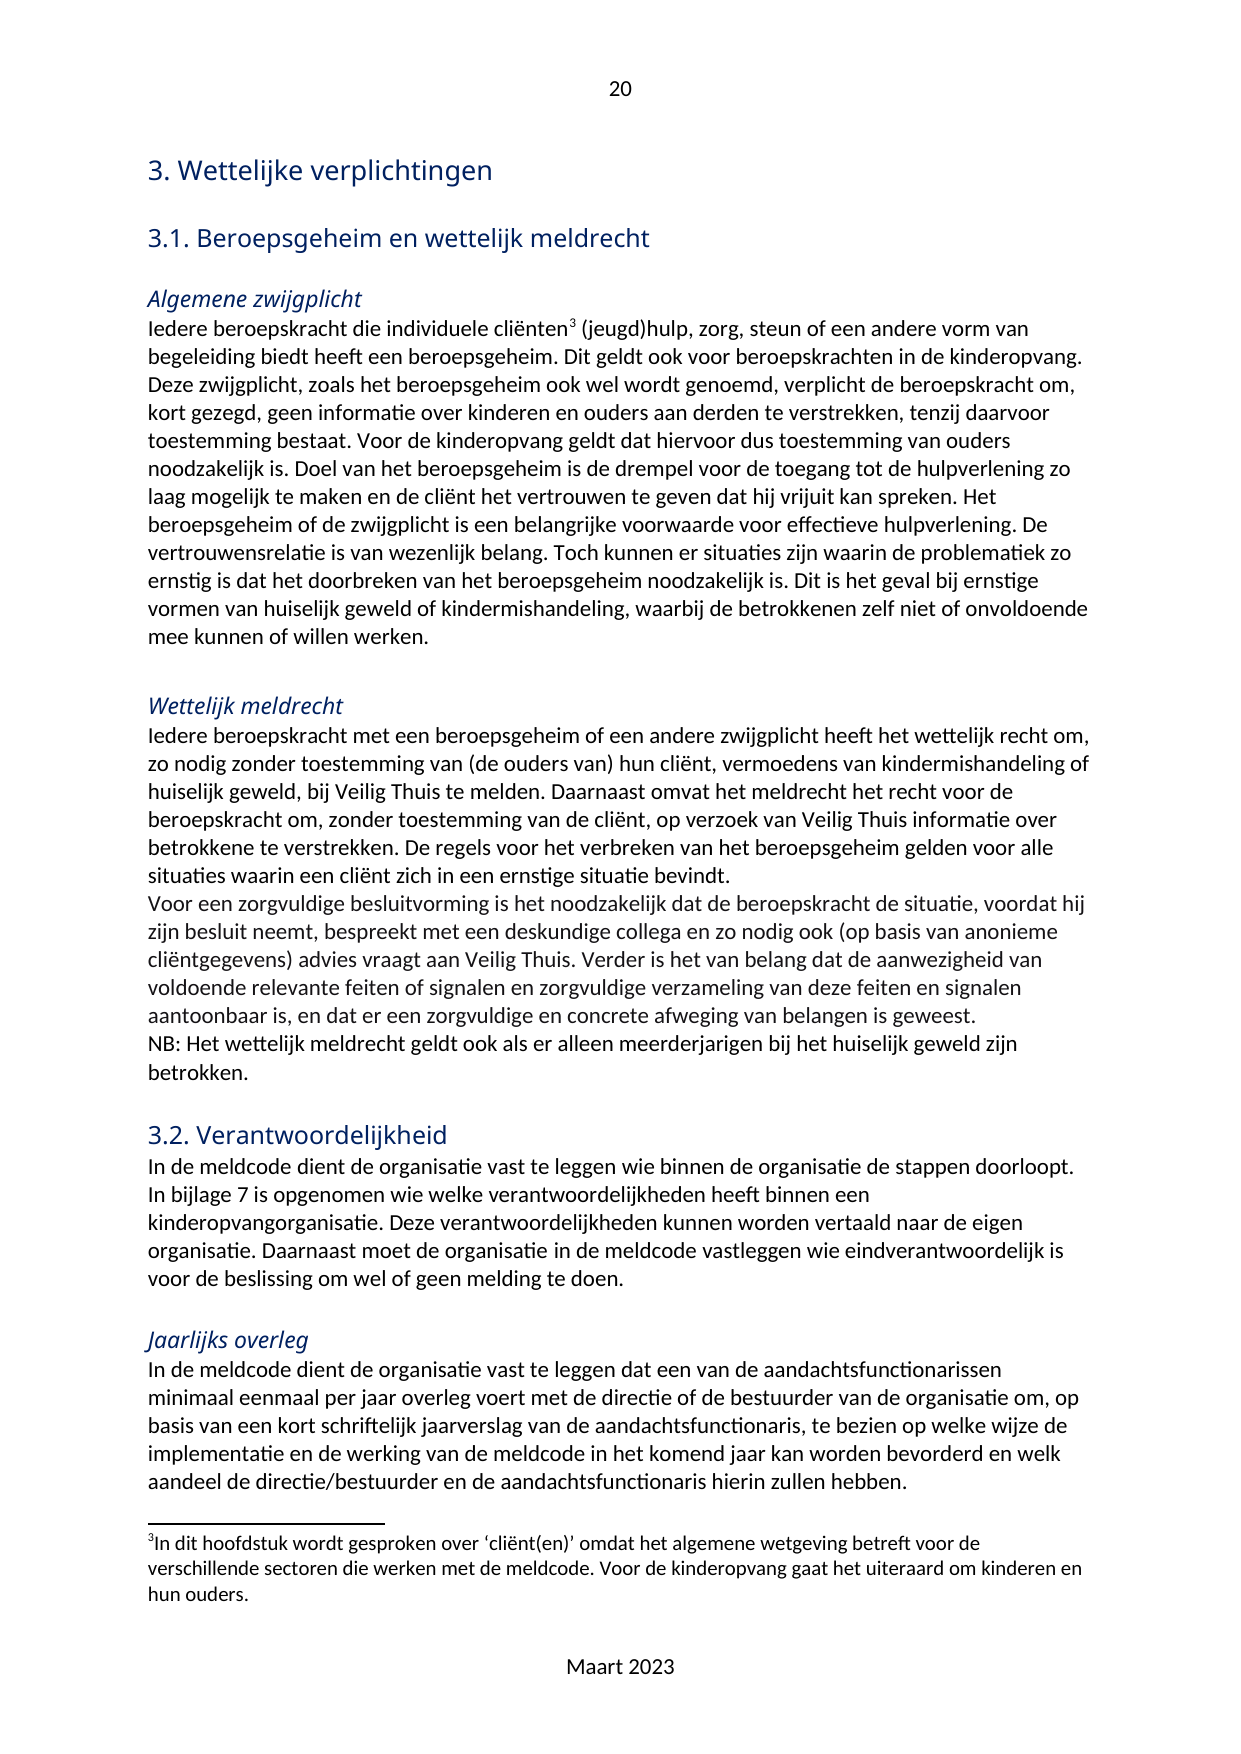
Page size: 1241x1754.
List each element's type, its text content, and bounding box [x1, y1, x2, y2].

subtitle 3.2. Verantwoordelijkheid [148, 1118, 1092, 1152]
text In de meldcode dient de organisatie vast te leggen wie binnen de organisatie de stappen doorloopt. In bijlage 7 is opgenomen wie welke verantwoordelijkheden heeft binnen een kinderopvangorganisatie. Deze verantwoordelijkheden kunnen worden vertaald naar de eigen organisatie. Daarnaast moet de organisatie in de meldcode vastleggen wie eindverantwoordelijk is voor de beslissing om wel of geen melding te doen. [148, 1152, 1092, 1292]
subtitle Wettelijk meldrecht [148, 690, 1092, 721]
text In de meldcode dient de organisatie vast te leggen dat een van de aandachtsfunctionarissen minimaal eenmaal per jaar overleg voert met de directie of de bestuurder van de organisatie om, op basis van een kort schriftelijk jaarverslag van de aandachtsfunctionaris, te bezien op welke wijze de implementatie en de werking van de meldcode in het komend jaar kan worden bevorderd en welk aandeel de directie/bestuurder en de aandachtsfunctionaris hierin zullen hebben. [148, 1355, 1092, 1496]
text Iedere beroepskracht met een beroepsgeheim of een andere zwijgplicht heeft het wettelijk recht om, zo nodig zonder toestemming van (de ouders van) hun cliënt, vermoedens van kindermishandeling of huiselijk geweld, bij Veilig Thuis te melden. Daarnaast omvat het meldrecht het recht voor de beroepskracht om, zonder toestemming van de cliënt, op verzoek van Veilig Thuis informatie over betrokkene te verstrekken. De regels voor het verbreken van het beroepsgeheim gelden voor alle situaties waarin een cliënt zich in een ernstige situatie bevindt. [148, 721, 1092, 889]
subtitle Jaarlijks overleg [148, 1324, 1092, 1355]
subtitle 3.1. Beroepsgeheim en wettelijk meldrecht [148, 221, 1092, 255]
text Voor een zorgvuldige besluitvorming is het noodzakelijk dat de beroepskracht de situatie, voordat hij zijn besluit neemt, bespreekt met een deskundige collega en zo nodig ook (op basis van anonieme cliëntgegevens) advies vraagt aan Veilig Thuis. Verder is het van belang dat de aanwezigheid van voldoende relevante feiten of signalen en zorgvuldige verzameling van deze feiten en signalen aantoonbaar is, en dat er een zorgvuldige en concrete afweging van belangen is geweest. [148, 889, 1092, 1029]
text NB: Het wettelijk meldrecht geldt ook als er alleen meerderjarigen bij het huiselijk geweld zijn betrokken. [148, 1029, 1092, 1086]
subtitle 3. Wettelijke verplichtingen [148, 152, 1092, 189]
text Algemene zwijgplicht Iedere beroepskracht die individuele cliënten (jeugd)hulp, zorg, steun of een andere vorm van begeleiding biedt heeft een beroepsgeheim. Dit geldt ook voor beroepskrachten in de kinderopvang. Deze zwijgplicht, zoals het beroepsgeheim ook wel wordt genoemd, verplicht de beroepskracht om, kort gezegd, geen informatie over kinderen en ouders aan derden te verstrekken, tenzij daarvoor toestemming bestaat. Voor de kinderopvang geldt dat hiervoor dus toestemming van ouders noodzakelijk is. Doel van het beroepsgeheim is de drempel voor de toegang tot de hulpverlening zo laag mogelijk te maken en de cliënt het vertrouwen te geven dat hij vrijuit kan spreken. Het beroepsgeheim of de zwijgplicht is een belangrijke voorwaarde voor effectieve hulpverlening. De vertrouwensrelatie is van wezenlijk belang. Toch kunnen er situaties zijn waarin de problematiek zo ernstig is dat het doorbreken van het beroepsgeheim noodzakelijk is. Dit is het geval bij ernstige vormen van huiselijk geweld of kindermishandeling, waarbij de betrokkenen zelf niet of onvoldoende mee kunnen of willen werken. [148, 283, 1092, 651]
